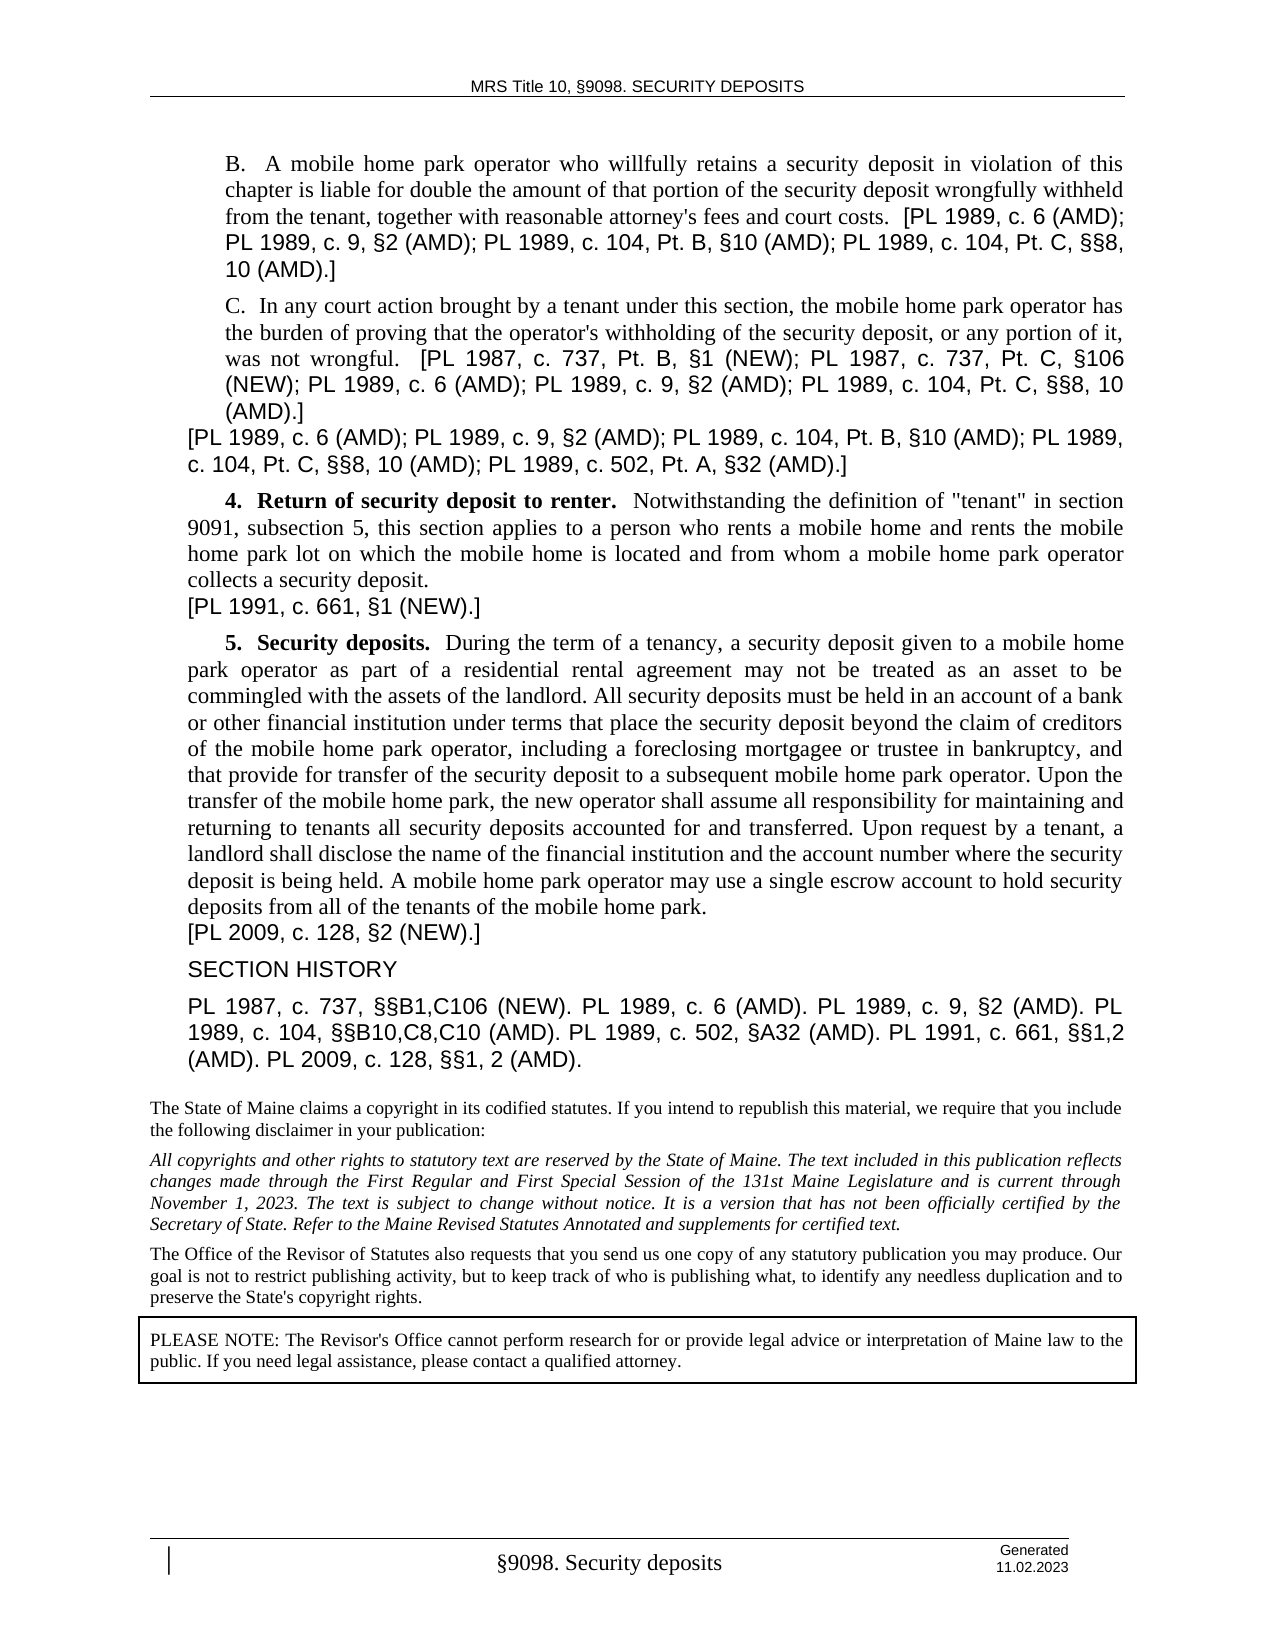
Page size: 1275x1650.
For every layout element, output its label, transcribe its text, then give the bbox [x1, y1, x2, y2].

text All copyrights and other rights to statutory text are reserved by the State of Maine. The text included in this publication reflects changes made through the First Regular and First Special Session of the 131st Maine Legislature and is current through November 1, 2023 . The text is subject to change without notice. It is a version that has not been officially certified by the Secretary of State. Refer to the Maine Revised Statutes Annotated and supplements for certified text. [150, 1148, 1125, 1235]
text SECTION HISTORY [187, 956, 1125, 982]
text PLEASE NOTE: The Revisor's Office cannot perform research for or provide legal advice or interpretation of Maine law to the public. If you need legal assistance, please contact a qualified attorney. [140, 1318, 1135, 1382]
text C. In any court action brought by a tenant under this section, the mobile home park operator has the burden of proving that the operator's withholding of the security deposit, or any portion of it, was not wrongful. [PL 1987, c. 737, Pt. B, §1 (NEW); PL 1987, c. 737, Pt. C, §106 (NEW); PL 1989, c. 6 (AMD); PL 1989, c. 9, §2 (AMD); PL 1989, c. 104, Pt. C, §§8, 10 (AMD).] [225, 292, 1125, 424]
text The State of Maine claims a copyright in its codified statutes. If you intend to republish this material, we require that you include the following disclaimer in your publication: [150, 1097, 1125, 1140]
text B. A mobile home park operator who willfully retains a security deposit in violation of this chapter is liable for double the amount of that portion of the security deposit wrongfully withheld from the tenant, together with reasonable attorney's fees and court costs. [PL 1989, c. 6 (AMD); PL 1989, c. 9, §2 (AMD); PL 1989, c. 104, Pt. B, §10 (AMD); PL 1989, c. 104, Pt. C, §§8, 10 (AMD).] [225, 150, 1125, 282]
text [PL 1991, c. 661, §1 (NEW).] [187, 593, 1125, 619]
text 4. Return of security deposit to renter. Notwithstanding the definition of "tenant" in section 9091, subsection 5, this section applies to a person who rents a mobile home and rents the mobile home park lot on which the mobile home is located and from whom a mobile home park operator collects a security deposit. [187, 487, 1125, 593]
text PL 1987, c. 737, §§B1,C106 (NEW). PL 1989, c. 6 (AMD). PL 1989, c. 9, §2 (AMD). PL 1989, c. 104, §§B10,C8,C10 (AMD). PL 1989, c. 502, §A32 (AMD). PL 1991, c. 661, §§1,2 (AMD). PL 2009, c. 128, §§1, 2 (AMD). [187, 993, 1125, 1072]
text 5. Security deposits. During the term of a tenancy, a security deposit given to a mobile home park operator as part of a residential rental agreement may not be treated as an asset to be commingled with the assets of the landlord. All security deposits must be held in an account of a bank or other financial institution under terms that place the security deposit beyond the claim of creditors of the mobile home park operator, including a foreclosing mortgagee or trustee in bankruptcy, and that provide for transfer of the security deposit to a subsequent mobile home park operator. Upon the transfer of the mobile home park, the new operator shall assume all responsibility for maintaining and returning to tenants all security deposits accounted for and transferred. Upon request by a tenant, a landlord shall disclose the name of the financial institution and the account number where the security deposit is being held. A mobile home park operator may use a single escrow account to hold security deposits from all of the tenants of the mobile home park. [187, 629, 1125, 919]
text [PL 2009, c. 128, §2 (NEW).] [187, 919, 1125, 946]
text [PL 1989, c. 6 (AMD); PL 1989, c. 9, §2 (AMD); PL 1989, c. 104, Pt. B, §10 (AMD); PL 1989, c. 104, Pt. C, §§8, 10 (AMD); PL 1989, c. 502, Pt. A, §32 (AMD).] [187, 424, 1125, 477]
text The Office of the Revisor of Statutes also requests that you send us one copy of any statutory publication you may produce. Our goal is not to restrict publishing activity, but to keep track of who is publishing what, to identify any needless duplication and to preserve the State's copyright rights. [150, 1243, 1125, 1308]
